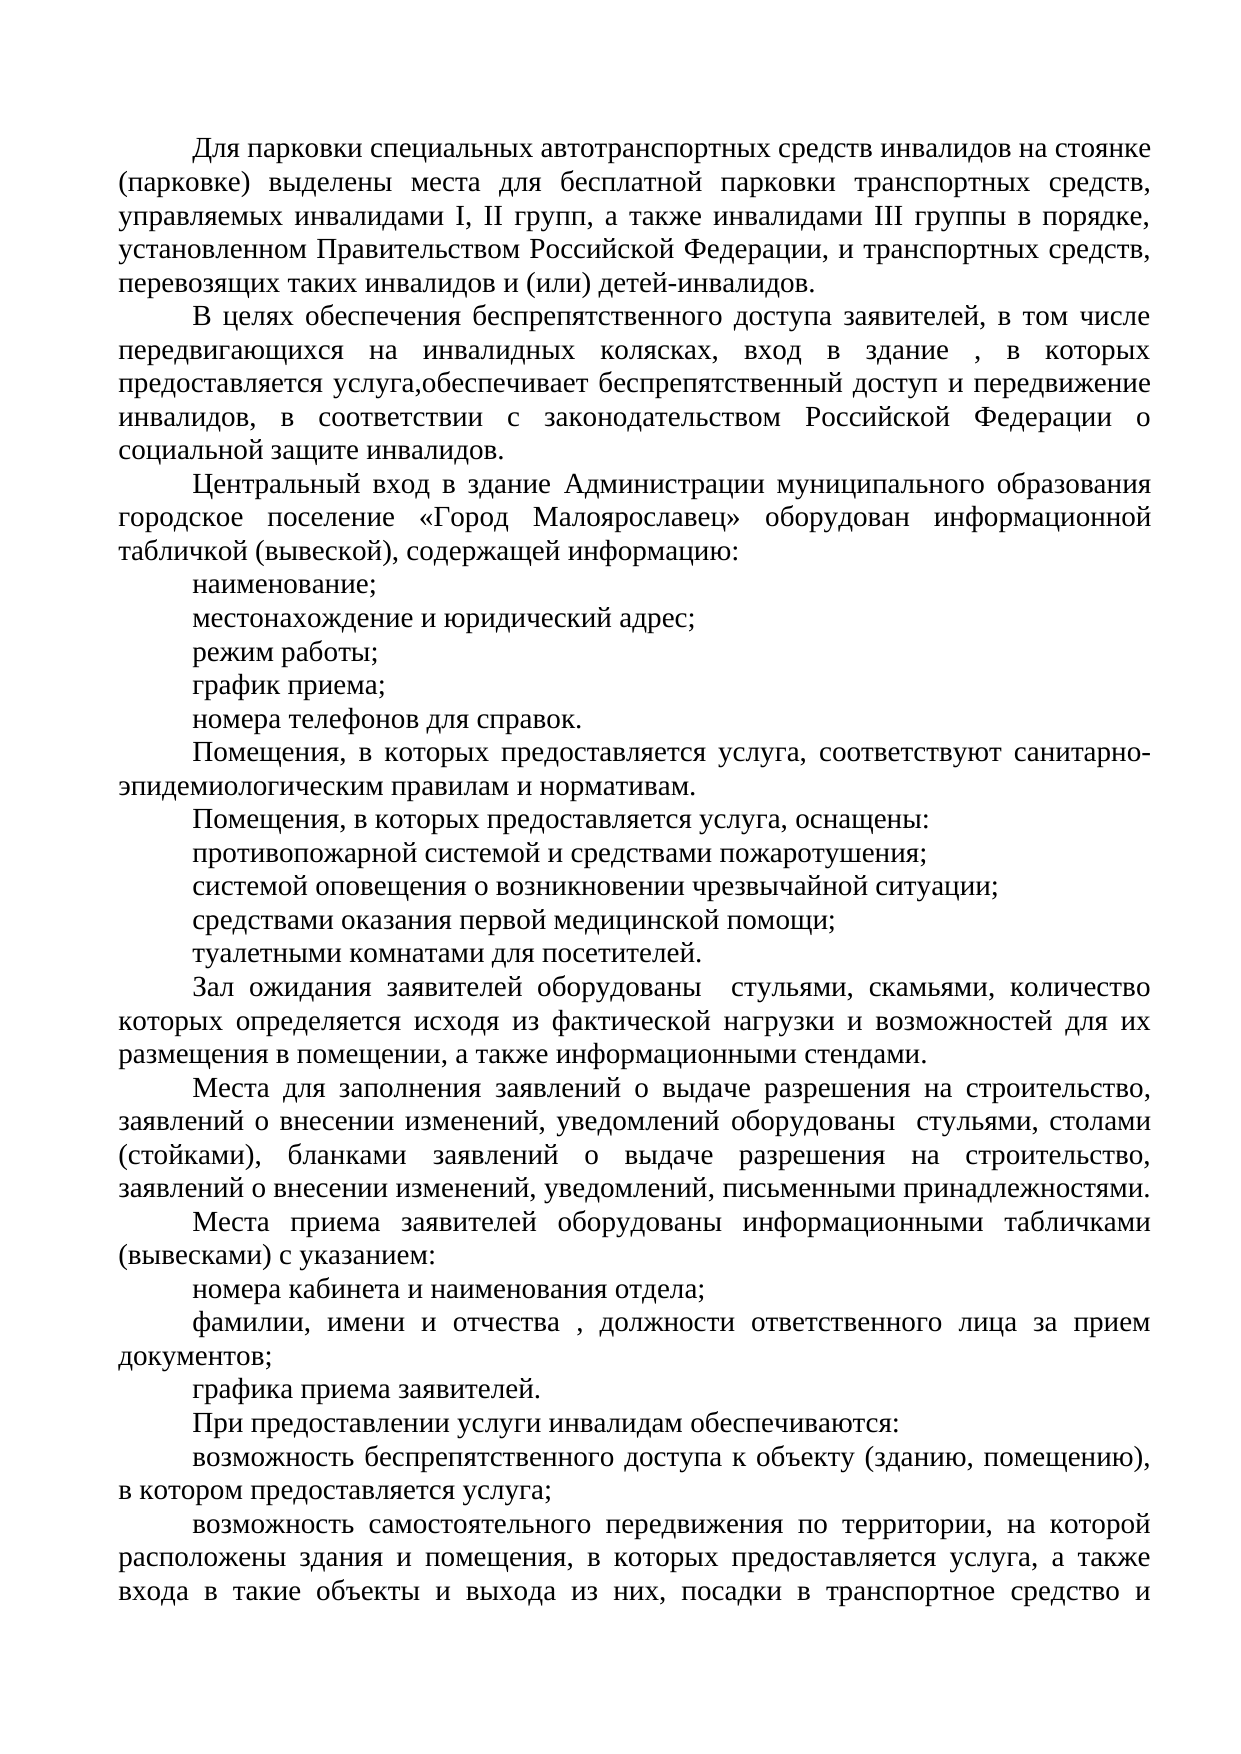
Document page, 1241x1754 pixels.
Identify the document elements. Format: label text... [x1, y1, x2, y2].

text Места приема заявителей оборудованы информационными табличками (вывесками) с указанием: [118, 1204, 1152, 1271]
text Места для заполнения заявлений о выдаче разрешения на строительство, заявлений о внесении изменений, уведомлений оборудованы стульями, столами (стойками), бланками заявлений о выдаче разрешения на строительство, заявлений о внесении изменений, уведомлений, письменными принадлежностями. [118, 1070, 1152, 1204]
text номера кабинета и наименования отдела; [118, 1271, 1152, 1304]
text Помещения, в которых предоставляется услуга, соответствуют санитарно-эпидемиологическим правилам и нормативам. [118, 734, 1152, 801]
text график приема; [192, 667, 1152, 701]
text Центральный вход в здание Администрации муниципального образования городское поселение «Город Малоярославец» оборудован информационной табличкой (вывеской), содержащей информацию: [118, 466, 1152, 567]
text В целях обеспечения беспрепятственного доступа заявителей, в том числе передвигающихся на инвалидных колясках, вход в здание , в которых предоставляется услуга,обеспечивает беспрепятственный доступ и передвижение инвалидов, в соответствии с законодательством Российской Федерации о социальной защите инвалидов. [118, 298, 1152, 466]
text наименование; [192, 567, 1152, 600]
text средствами оказания первой медицинской помощи; [118, 902, 1152, 936]
text туалетными комнатами для посетителей. [118, 936, 1152, 969]
text возможность беспрепятственного доступа к объекту (зданию, помещению), в котором предоставляется услуга; [118, 1439, 1152, 1506]
text Для парковки специальных автотранспортных средств инвалидов на стоянке (парковке) выделены места для бесплатной парковки транспортных средств, управляемых инвалидами I, II групп, а также инвалидами III группы в порядке, установленном Правительством Российской Федерации, и транспортных средств, перевозящих таких инвалидов и (или) детей-инвалидов. [118, 131, 1152, 298]
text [118, 1506, 1152, 1606]
text противопожарной системой и средствами пожаротушения; [118, 835, 1152, 868]
text номера телефонов для справок. [192, 701, 1152, 734]
text фамилии, имени и отчества , должности ответственного лица за прием документов; [118, 1304, 1152, 1372]
text местонахождение и юридический адрес; [192, 600, 1152, 634]
text Помещения, в которых предоставляется услуга, оснащены: [118, 801, 1152, 835]
text режим работы; [192, 634, 1152, 667]
text системой оповещения о возникновении чрезвычайной ситуации; [118, 868, 1152, 902]
text Зал ожидания заявителей оборудованы стульями, скамьями, количество которых определяется исходя из фактической нагрузки и возможностей для их размещения в помещении, а также информационными стендами. [118, 969, 1152, 1070]
text графика приема заявителей. [118, 1372, 1152, 1405]
text При предоставлении услуги инвалидам обеспечиваются: [118, 1405, 1152, 1439]
